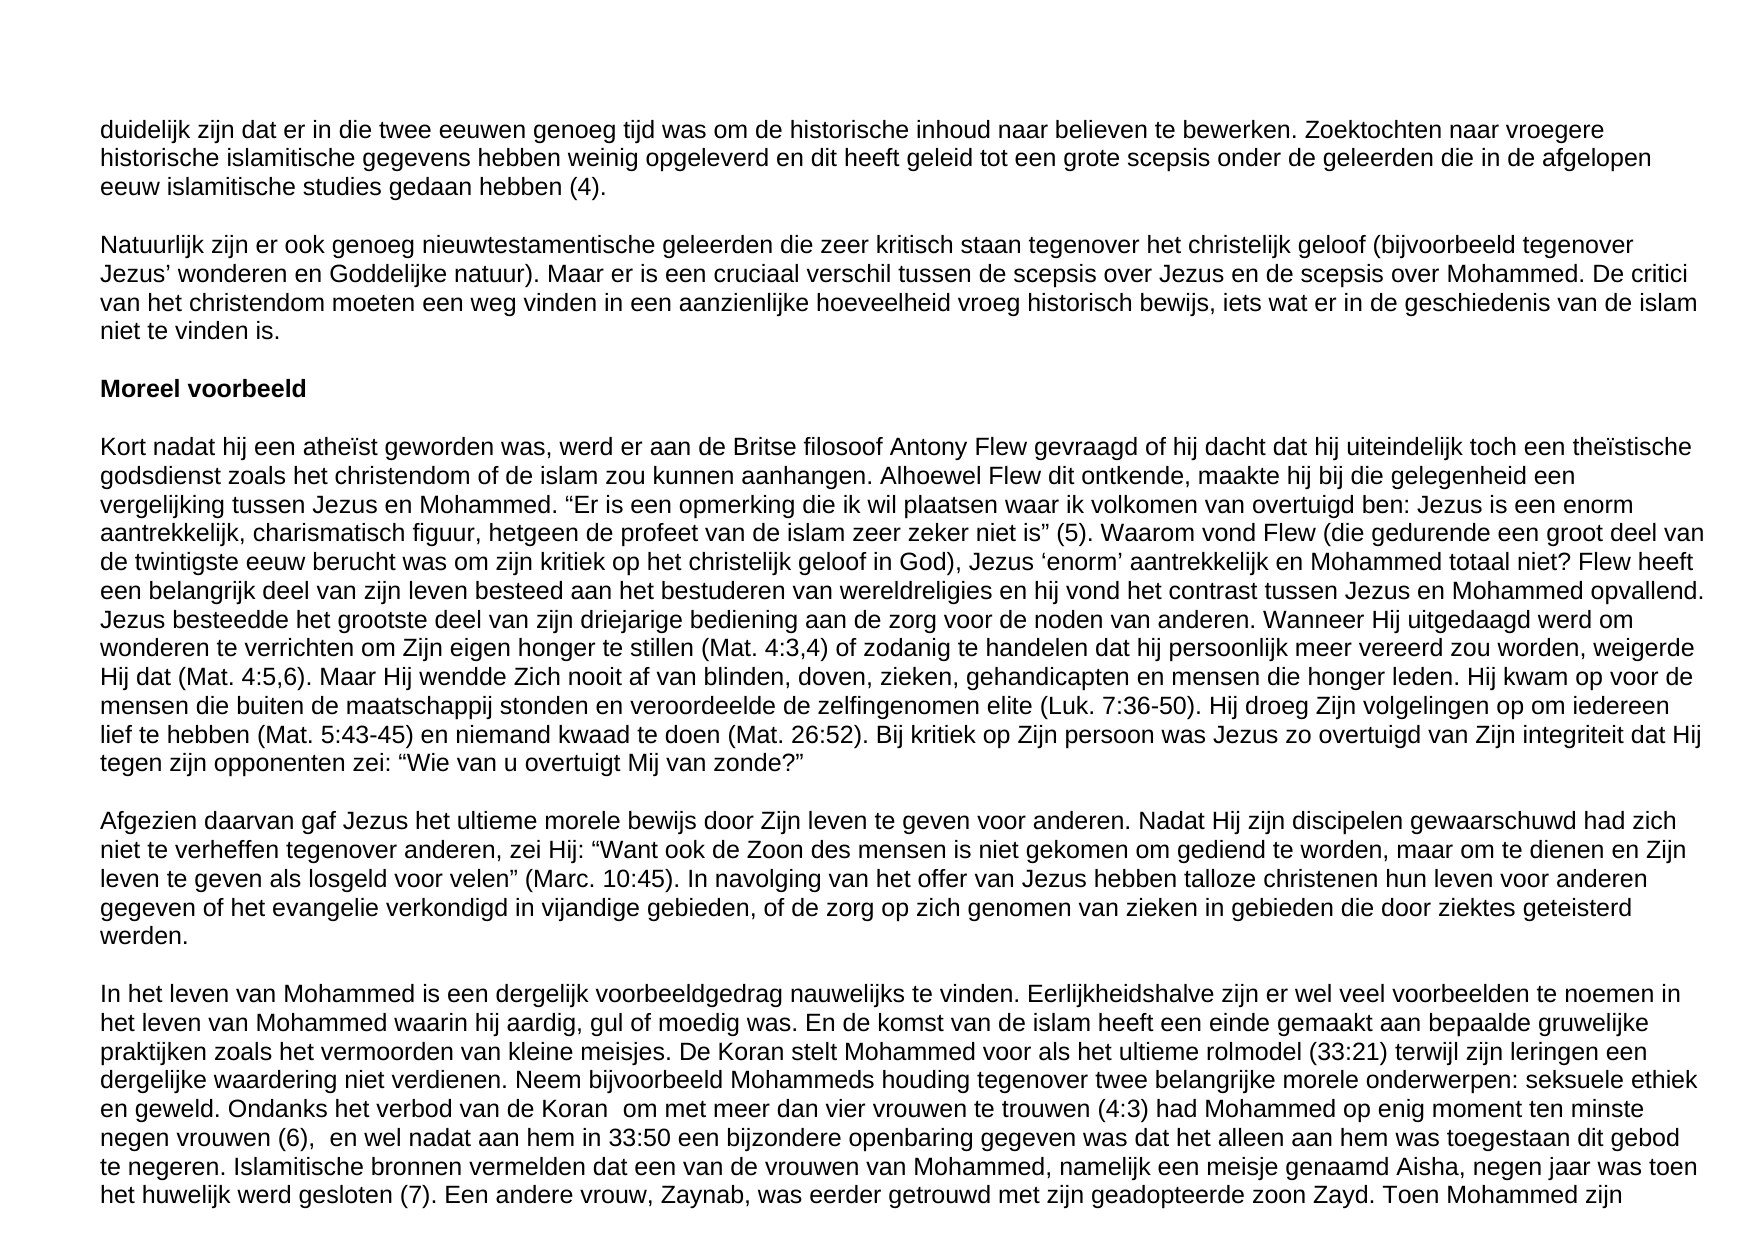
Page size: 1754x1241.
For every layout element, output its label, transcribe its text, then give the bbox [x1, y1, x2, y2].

text Kort nadat hij een atheïst geworden was, werd er aan de Britse filosoof Antony Flew gevraagd of hij dacht dat hij uiteindelijk toch een theïstische godsdienst zoals het christendom of de islam zou kunnen aanhangen. Alhoewel Flew dit ontkende, maakte hij bij die gelegenheid een vergelijking tussen Jezus en Mohammed. “Er is een opmerking die ik wil plaatsen waar ik volkomen van overtuigd ben: Jezus is een enorm aantrekkelijk, charismatisch figuur, hetgeen de profeet van de islam zeer zeker niet is” (5). Waarom vond Flew (die gedurende een groot deel van de twintigste eeuw berucht was om zijn kritiek op het christelijk geloof in God), Jezus ‘enorm’ aantrekkelijk en Mohammed totaal niet? Flew heeft een belangrijk deel van zijn leven besteed aan het bestuderen van wereldreligies en hij vond het contrast tussen Jezus en Mohammed opvallend. Jezus besteedde het grootste deel van zijn driejarige bediening aan de zorg voor de noden van anderen. Wanneer Hij uitgedaagd werd om wonderen te verrichten om Zijn eigen honger te stillen (Mat. 4:3,4) of zodanig te handelen dat hij persoonlijk meer vereerd zou worden, weigerde Hij dat (Mat. 4:5,6). Maar Hij wendde Zich nooit af van blinden, doven, zieken, gehandicapten en mensen die honger leden. Hij kwam op voor de mensen die buiten de maatschappij stonden en veroordeelde de zelfingenomen elite (Luk. 7:36-50). Hij droeg Zijn volgelingen op om iedereen lief te hebben (Mat. 5:43-45) en niemand kwaad te doen (Mat. 26:52). Bij kritiek op Zijn persoon was Jezus zo overtuigd van Zijn integriteit dat Hij tegen zijn opponenten zei: “Wie van u overtuigt Mij van zonde?” [100, 432, 1708, 777]
text Moreel voorbeeld [100, 374, 1708, 403]
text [100, 114, 1708, 201]
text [100, 979, 1708, 1209]
text Natuurlijk zijn er ook genoeg nieuwtestamentische geleerden die zeer kritisch staan tegenover het christelijk geloof (bijvoorbeeld tegenover Jezus’ wonderen en Goddelijke natuur). Maar er is een cruciaal verschil tussen de scepsis over Jezus en de scepsis over Mohammed. De critici van het christendom moeten een weg vinden in een aanzienlijke hoeveelheid vroeg historisch bewijs, iets wat er in de geschiedenis van de islam niet te vinden is. [100, 230, 1708, 345]
text Afgezien daarvan gaf Jezus het ultieme morele bewijs door Zijn leven te geven voor anderen. Nadat Hij zijn discipelen gewaarschuwd had zich niet te verheffen tegenover anderen, zei Hij: “Want ook de Zoon des mensen is niet gekomen om gediend te worden, maar om te dienen en Zijn leven te geven als losgeld voor velen” (Marc. 10:45). In navolging van het offer van Jezus hebben talloze christenen hun leven voor anderen gegeven of het evangelie verkondigd in vijandige gebieden, of de zorg op zich genomen van zieken in gebieden die door ziektes geteisterd werden. [100, 806, 1708, 950]
